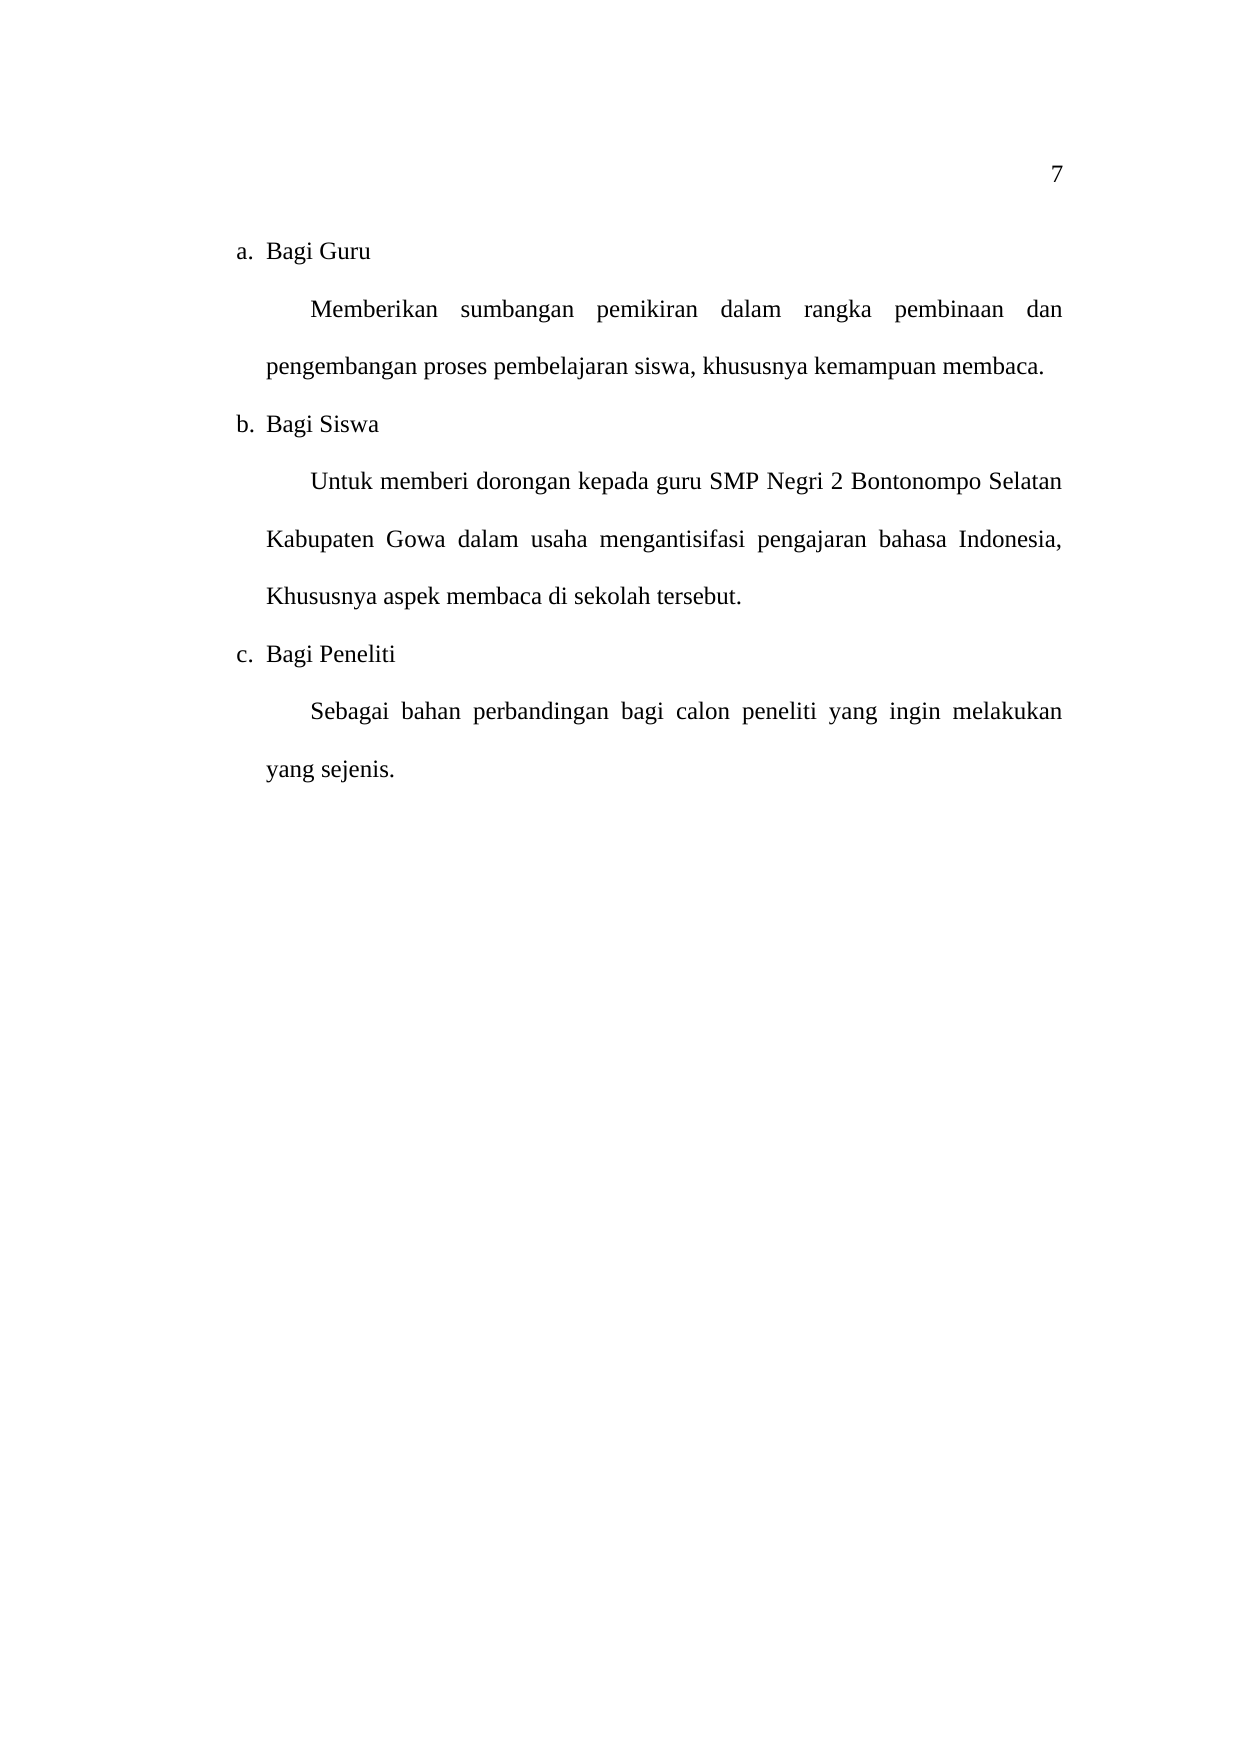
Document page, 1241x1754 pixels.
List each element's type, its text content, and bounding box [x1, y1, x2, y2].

list Bagi Guru [236, 236, 1063, 265]
list Sebagai bahan perbandingan bagi calon peneliti yang ingin melakukan yang sejenis. [266, 696, 1063, 782]
list Untuk memberi dorongan kepada guru SMP Negri 2 Bontonompo Selatan Kabupaten Gowa dalam usaha mengantisifasi pengajaran bahasa Indonesia, Khususnya aspek membaca di sekolah tersebut. [266, 466, 1063, 610]
list Memberikan sumbangan pemikiran dalam rangka pembinaan dan pengembangan proses pembelajaran siswa, khususnya kemampuan membaca. [266, 294, 1063, 380]
list Bagi Siswa [236, 409, 1063, 437]
list Bagi Peneliti [236, 639, 1063, 667]
